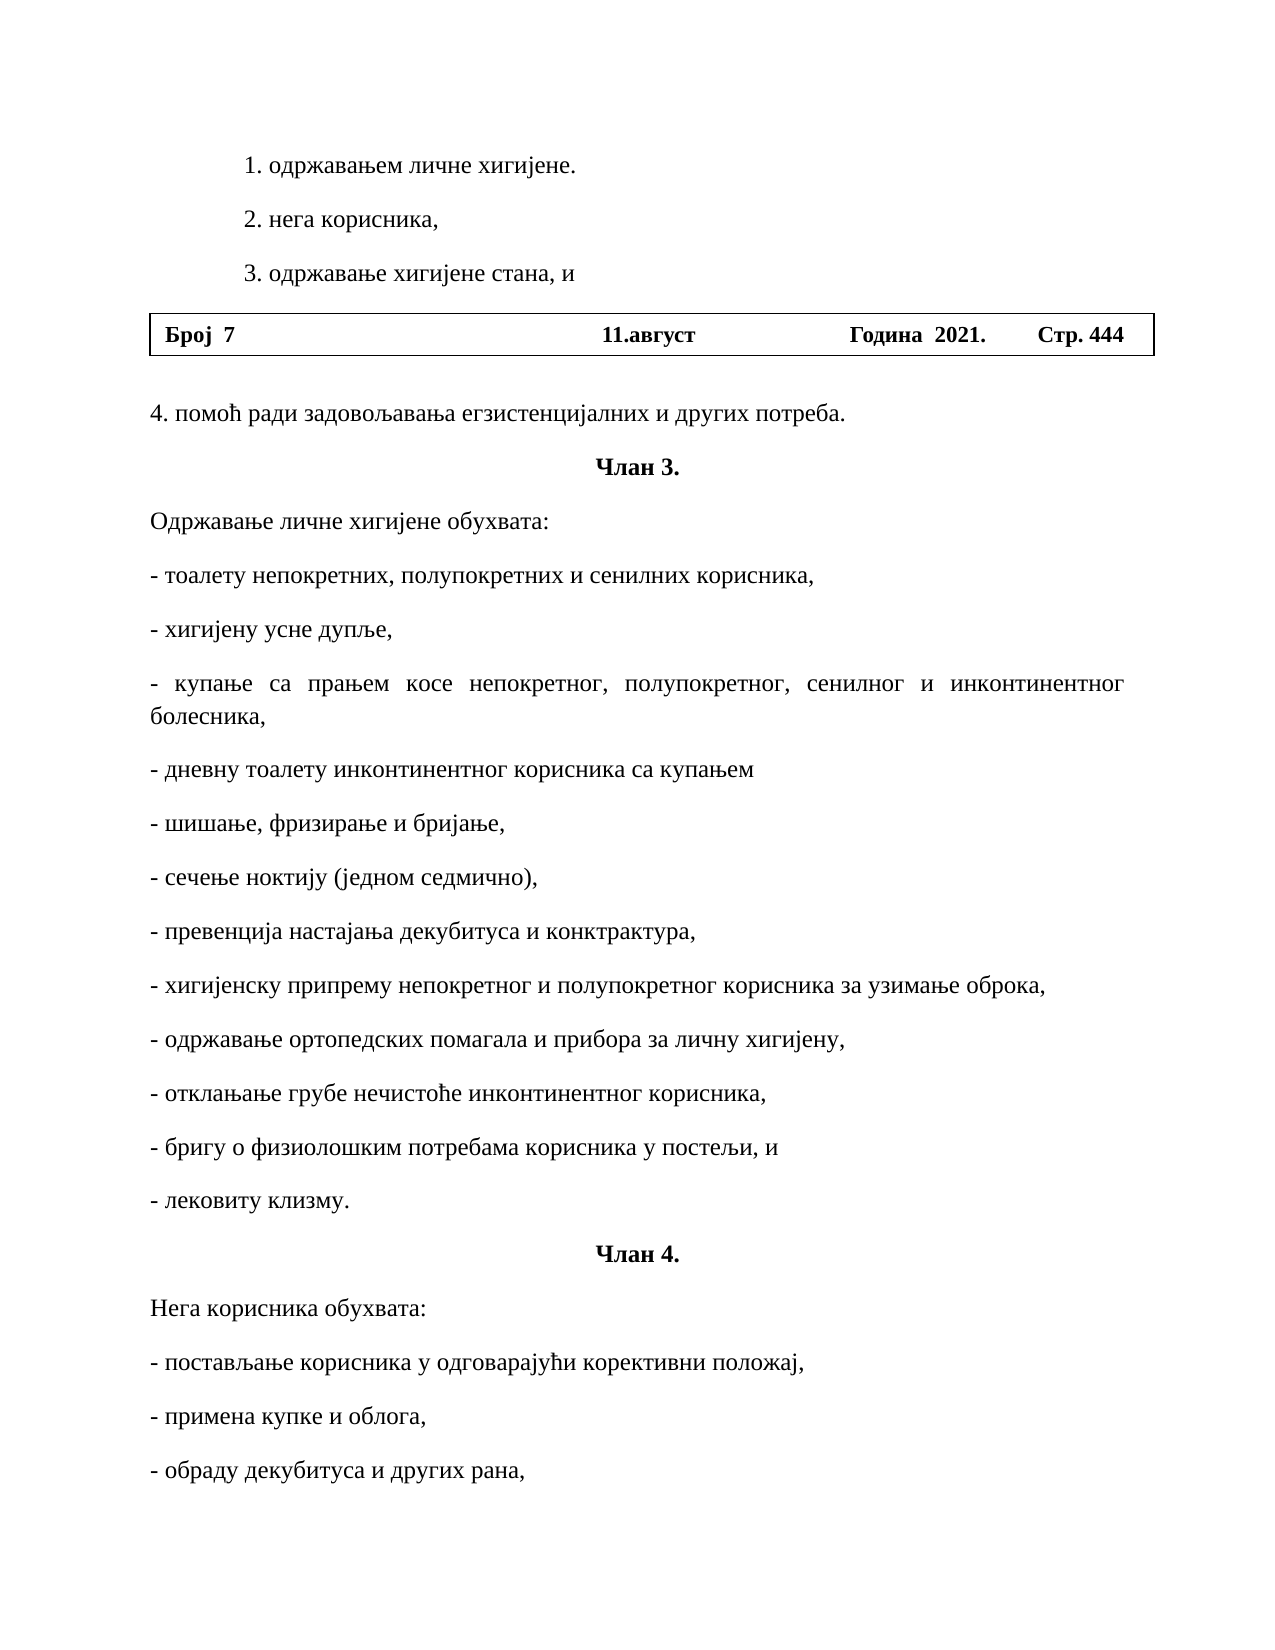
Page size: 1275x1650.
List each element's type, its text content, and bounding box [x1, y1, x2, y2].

text - лековиту клизму. [150, 1185, 1125, 1214]
text 2. нега корисника, [150, 204, 1125, 233]
text - хигијенску припрему непокретног и полупокретног корисника за узимање оброка, [150, 970, 1125, 999]
text Одржавање личне хигијене обухвата: [150, 506, 1125, 535]
text - хигијену усне дупље, [150, 614, 1125, 643]
text - купање са прањем косе непокретног, полупокретног, сенилног и инконтинентног болесника, [150, 668, 1125, 729]
text - тоалету непокретних, полупокретних и сенилних корисника, [150, 560, 1125, 589]
text - превенција настајања декубитуса и конктрактура, [150, 916, 1125, 945]
text - обраду декубитуса и других рана, [150, 1455, 1125, 1483]
text 3. одржавање хигијене стана, и [150, 258, 1125, 286]
text - сечење ноктију (једном седмично), [150, 862, 1125, 891]
text - шишање, фризирање и бријање, [150, 808, 1125, 837]
text - бригу о физиолошким потребама корисника у постељи, и [150, 1132, 1125, 1160]
text - примена купке и облога, [150, 1401, 1125, 1429]
text - отклањање грубе нечистоће инконтинентног корисника, [150, 1078, 1125, 1106]
text Нега корисника обухвата: [150, 1293, 1125, 1322]
text - постављање корисника у одговарајући корективни положај, [150, 1347, 1125, 1376]
text 1. одржавањем личне хигијене. [150, 150, 1125, 179]
text - дневну тоалету инконтинентног корисника са купањем [150, 754, 1125, 783]
text - одржавање ортопедских помагала и прибора за личну хигијену, [150, 1024, 1125, 1053]
text Члан 4. [150, 1239, 1125, 1268]
text Члан 3. [150, 452, 1125, 481]
text 4. помоћ ради задовољавања егзистенцијалних и других потреба. [150, 398, 1125, 427]
